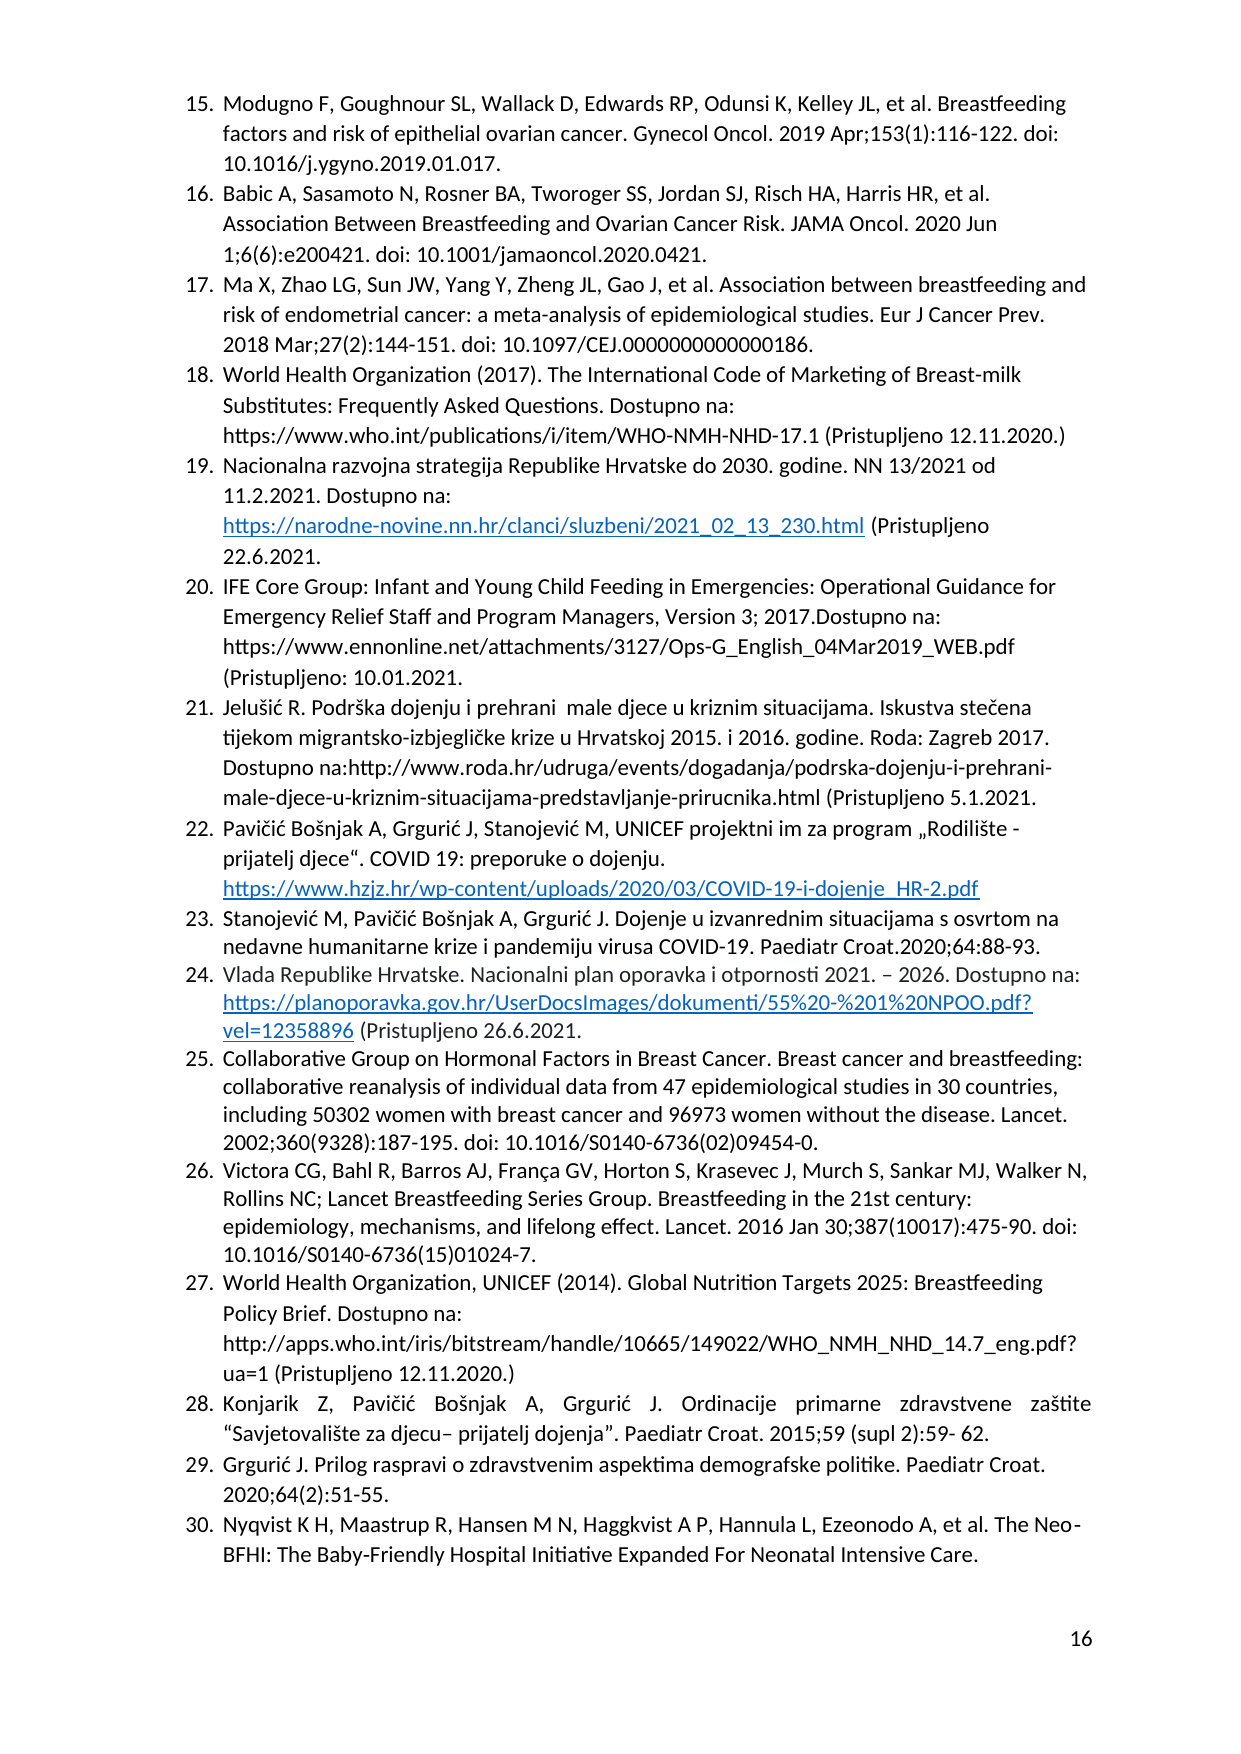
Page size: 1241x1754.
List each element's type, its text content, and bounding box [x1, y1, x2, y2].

list Victora CG, Bahl R, Barros AJ, França GV, Horton S, Krasevec J, Murch S, Sankar MJ, Walker N, Rollins NC; Lancet Breastfeeding Series Group. Breastfeeding in the 21st century: epidemiology, mechanisms, and lifelong effect. Lancet. 2016 Jan 30;387(10017):475-90. doi: 10.1016/S0140-6736(15)01024-7. [185, 1156, 1092, 1268]
list Modugno F, Goughnour SL, Wallack D, Edwards RP, Odunsi K, Kelley JL, et al. Breastfeeding factors and risk of epithelial ovarian cancer. Gynecol Oncol. 2019 Apr;153(1):116-122. doi: 10.1016/j.ygyno.2019.01.017. [185, 89, 1092, 177]
list IFE Core Group: Infant and Young Child Feeding in Emergencies: Operational Guidance for Emergency Relief Staff and Program Managers, Version 3; 2017.Dostupno na: https://www.ennonline.net/attachments/3127/Ops-G_English_04Mar2019_WEB.pdf (Pristupljeno: 10.01.2021. [185, 572, 1092, 691]
list Pavičić Bošnjak A, Grgurić J, Stanojević M, UNICEF projektni im za program „Rodilište - prijatelj djece“. COVID 19: preporuke o dojenju. https://www.hzjz.hr/wp-content/uploads/2020/03/COVID-19-i-dojenje_HR-2.pdf [185, 814, 1092, 902]
list Grgurić J. Prilog raspravi o zdravstvenim aspektima demografske politike. Paediatr Croat. 2020;64(2):51-55. [185, 1450, 1092, 1508]
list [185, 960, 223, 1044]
list Nacionalna razvojna strategija Republike Hrvatske do 2030. godine. NN 13/2021 od 11.2.2021. Dostupno na: https://narodne-novine.nn.hr/clanci/sluzbeni/2021_02_13_230.html (Pristupljeno 22.6.2021. [185, 451, 1092, 570]
list Ma X, Zhao LG, Sun JW, Yang Y, Zheng JL, Gao J, et al. Association between breastfeeding and risk of endometrial cancer: a meta-analysis of epidemiological studies. Eur J Cancer Prev. 2018 Mar;27(2):144-151. doi: 10.1097/CEJ.0000000000000186. [185, 270, 1092, 358]
list World Health Organization (2017). The International Code of Marketing of Breast-milk Substitutes: Frequently Asked Questions. Dostupno na: https://www.who.int/publications/i/item/WHO-NMH-NHD-17.1 (Pristupljeno 12.11.2020.) [185, 361, 1092, 449]
list Stanojević M, Pavičić Bošnjak A, Grgurić J. Dojenje u izvanrednim situacijama s osvrtom na nedavne humanitarne krize i pandemiju virusa COVID-19. Paediatr Croat.2020;64:88-93. [185, 904, 1092, 960]
list Vlada Republike Hrvatske. Nacionalni plan oporavka i otpornosti 2021. – 2026. Dostupno na: https://planoporavka.gov.hr/UserDocsImages/dokumenti/55%20-%201%20NPOO.pdf?vel=12358896 (Pristupljeno 26.6.2021. [582, 960, 1092, 1044]
list Babic A, Sasamoto N, Rosner BA, Tworoger SS, Jordan SJ, Risch HA, Harris HR, et al. Association Between Breastfeeding and Ovarian Cancer Risk. JAMA Oncol. 2020 Jun 1;6(6):e200421. doi: 10.1001/jamaoncol.2020.0421. [185, 179, 1092, 268]
list Jelušić R. Podrška dojenju i prehrani male djece u kriznim situacijama. Iskustva stečena tijekom migrantsko-izbjegličke krize u Hrvatskoj 2015. i 2016. godine. Roda: Zagreb 2017. Dostupno na:http://www.roda.hr/udruga/events/dogadanja/podrska-dojenju-i-prehrani-male-djece-u-kriznim-situacijama-predstavljanje-prirucnika.html (Pristupljeno 5.1.2021. [185, 693, 1092, 811]
list Konjarik Z, Pavičić Bošnjak A, Grgurić J. Ordinacije primarne zdravstvene zaštite “Savjetovalište za djecu– prijatelj dojenja”. Paediatr Croat. 2015;59 (supl 2):59- 62. [185, 1389, 1092, 1448]
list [185, 1510, 1092, 1568]
list World Health Organization, UNICEF (2014). Global Nutrition Targets 2025: Breastfeeding Policy Brief. Dostupno na: http://apps.who.int/iris/bitstream/handle/10665/149022/WHO_NMH_NHD_14.7_eng.pdf?ua=1 (Pristupljeno 12.11.2020.) [185, 1268, 1092, 1387]
list Collaborative Group on Hormonal Factors in Breast Cancer. Breast cancer and breastfeeding: collaborative reanalysis of individual data from 47 epidemiological studies in 30 countries, including 50302 women with breast cancer and 96973 women without the disease. Lancet. 2002;360(9328):187-195. doi: 10.1016/S0140-6736(02)09454-0. [185, 1044, 1092, 1156]
